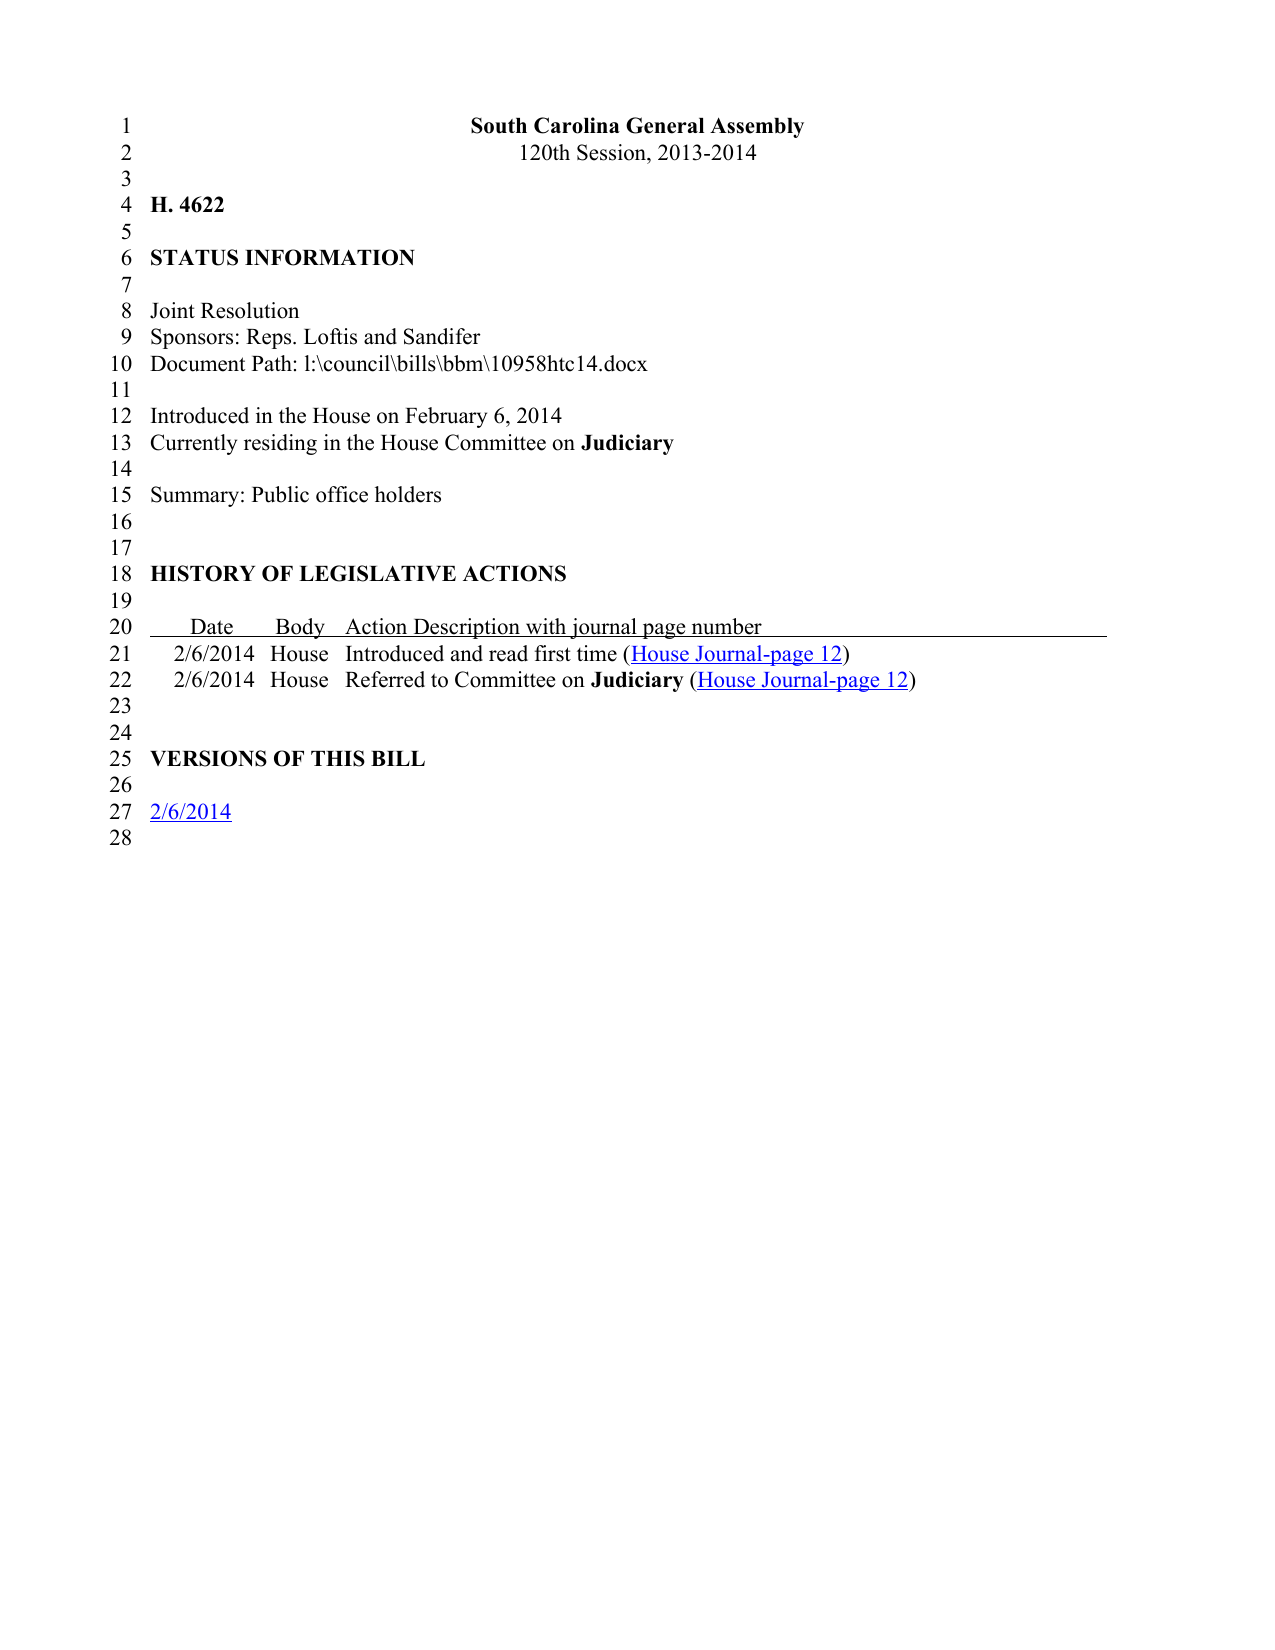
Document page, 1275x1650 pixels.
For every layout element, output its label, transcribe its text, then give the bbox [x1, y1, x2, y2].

text HISTORY OF LEGISLATIVE ACTIONS [150, 561, 1125, 587]
text Introduced in the House on February 6, 2014 [150, 402, 1125, 429]
text Summary: Public office holders [150, 481, 1125, 508]
text Currently residing in the House Committee on Judiciary [150, 429, 1125, 455]
text STATUS INFORMATION [150, 244, 1125, 271]
text Document Path: l:\council\bills\bbm\10958htc14.docx [150, 350, 1125, 376]
text South Carolina General Assembly [150, 112, 1125, 139]
text 2/6/2014 House Referred to Committee on Judiciary (House Journal-page 12) [150, 666, 1125, 692]
text 2/6/2014 House Introduced and read first time (House Journal-page 12) [150, 639, 1125, 666]
text VERSIONS OF THIS BILL [150, 745, 1125, 771]
text Sponsors: Reps. Loftis and Sandifer [150, 323, 1125, 350]
text H. 4622 [150, 192, 1125, 218]
text Joint Resolution [150, 297, 1125, 323]
text Date Body Action Description with journal page number [150, 613, 1125, 639]
text 120th Session, 2013-2014 [150, 139, 1125, 165]
text 2/6/2014 [150, 798, 1125, 824]
